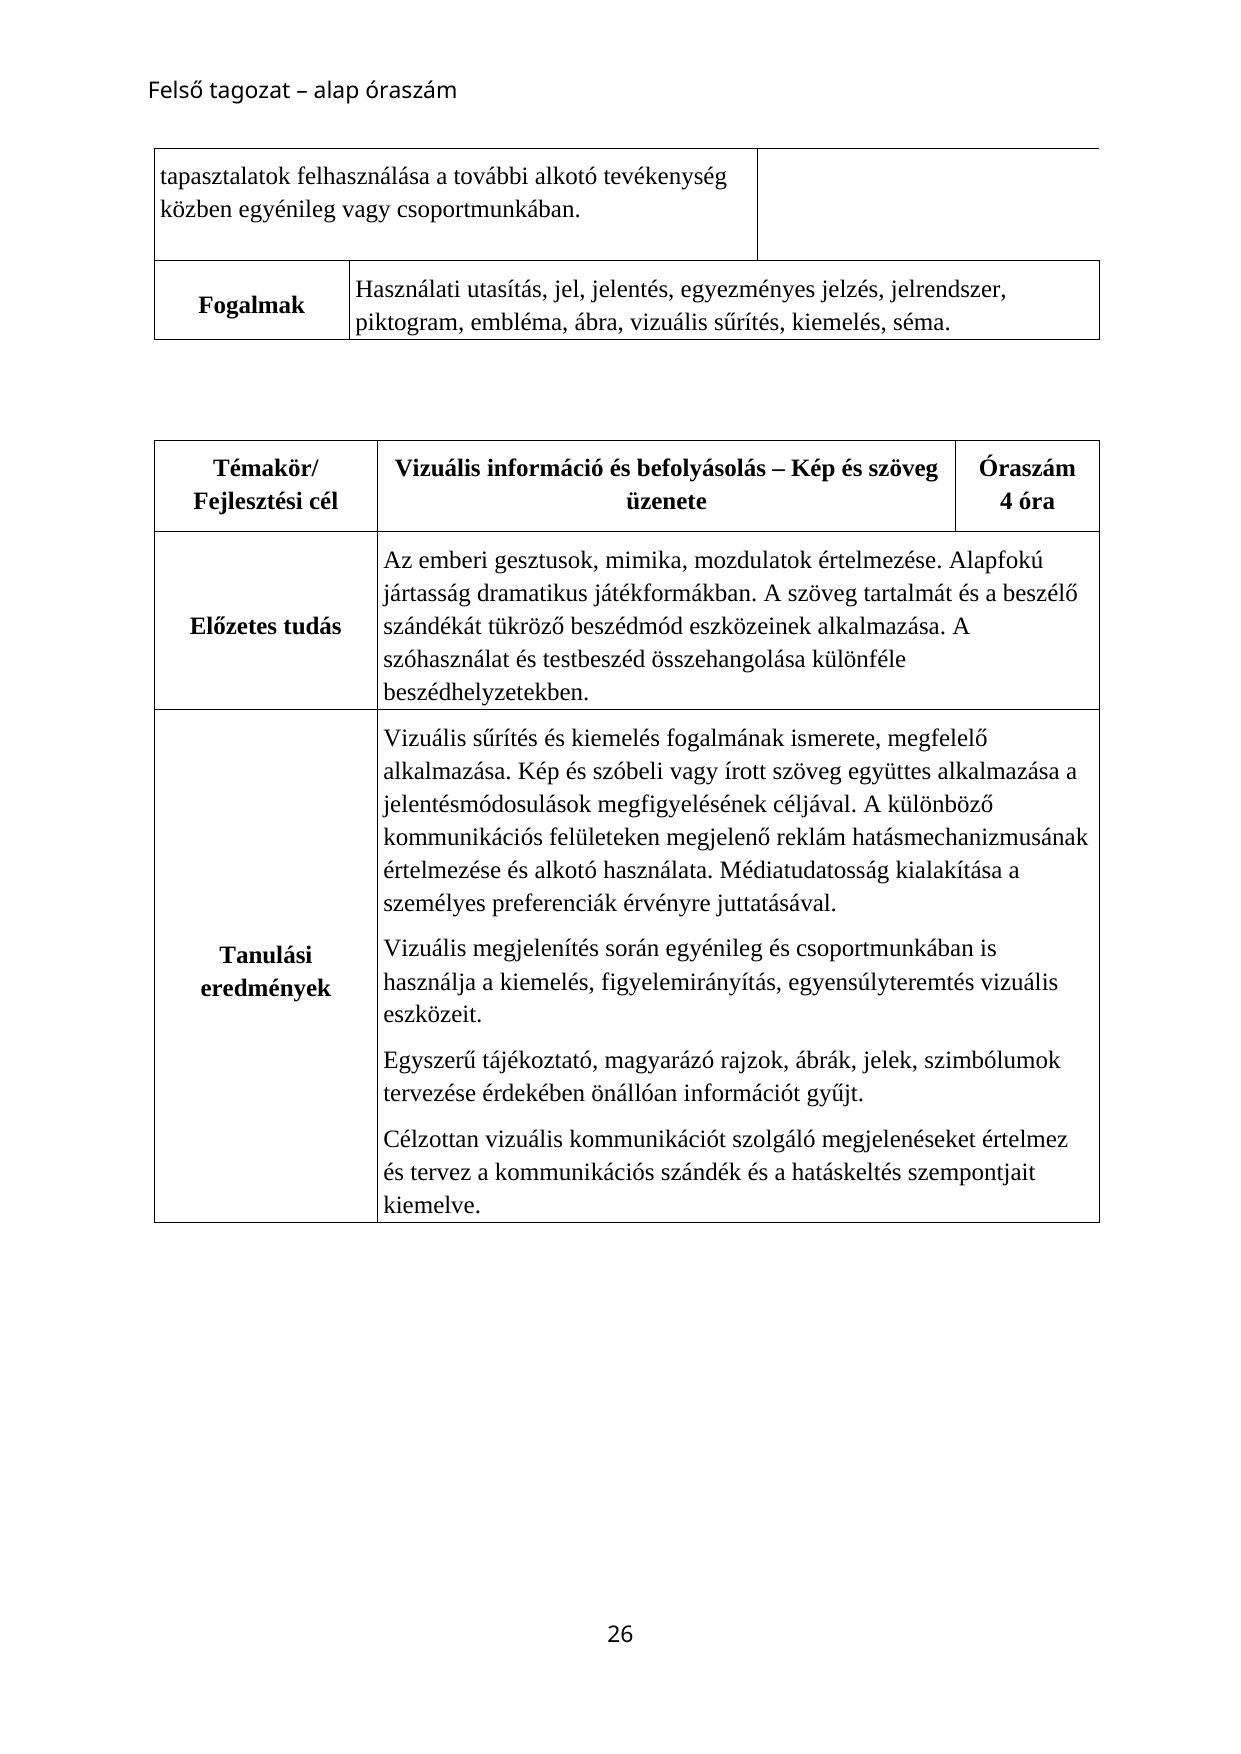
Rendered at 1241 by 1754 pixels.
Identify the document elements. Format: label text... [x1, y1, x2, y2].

table_cell Fogalmak [155, 261, 349, 339]
table_cell Vizuális sűrítés és kiemelés fogalmának ismerete, megfelelő alkalmazása. Kép és szóbeli vagy írott szöveg együttes alkalmazása a jelentésmódosulások megfigyelésének céljával. A különböző kommunikációs felületeken megjelenő reklám hatásmechanizmusának értelmezése és alkotó használata. Médiatudatosság kialakítása a személyes preferenciák érvényre juttatásával. Vizuális megjelenítés során egyénileg és csoportmunkában is használja a kiemelés, figyelemirányítás, egyensúlyteremtés vizuális eszközeit. Egyszerű tájékoztató, magyarázó rajzok, ábrák, jelek, szimbólumok tervezése érdekében önállóan információt gyűjt. Célzottan vizuális kommunikációt szolgáló megjelenéseket értelmez és tervez a kommunikációs szándék és a hatáskeltés szempontjait kiemelve. [378, 710, 1099, 1222]
table_header Vizuális információ és befolyásolás – Kép és szöveg üzenete [378, 441, 955, 531]
table_cell Használati utasítás, jel, jelentés, egyezményes jelzés, jelrendszer, piktogram, embléma, ábra, vizuális sűrítés, kiemelés, séma. [350, 261, 1099, 339]
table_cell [758, 149, 1099, 260]
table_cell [155, 149, 757, 260]
table_header Óraszám 4 óra [956, 441, 1099, 531]
table_cell Tanulási eredmények [155, 710, 377, 1222]
table_cell Előzetes tudás [155, 532, 377, 709]
table_header Témakör/ Fejlesztési cél [155, 441, 377, 531]
table_cell Az emberi gesztusok, mimika, mozdulatok értelmezése. Alapfokú jártasság dramatikus játékformákban. A szöveg tartalmát és a beszélő szándékát tükröző beszédmód eszközeinek alkalmazása. A szóhasználat és testbeszéd összehangolása különféle beszédhelyzetekben. [378, 532, 1099, 709]
